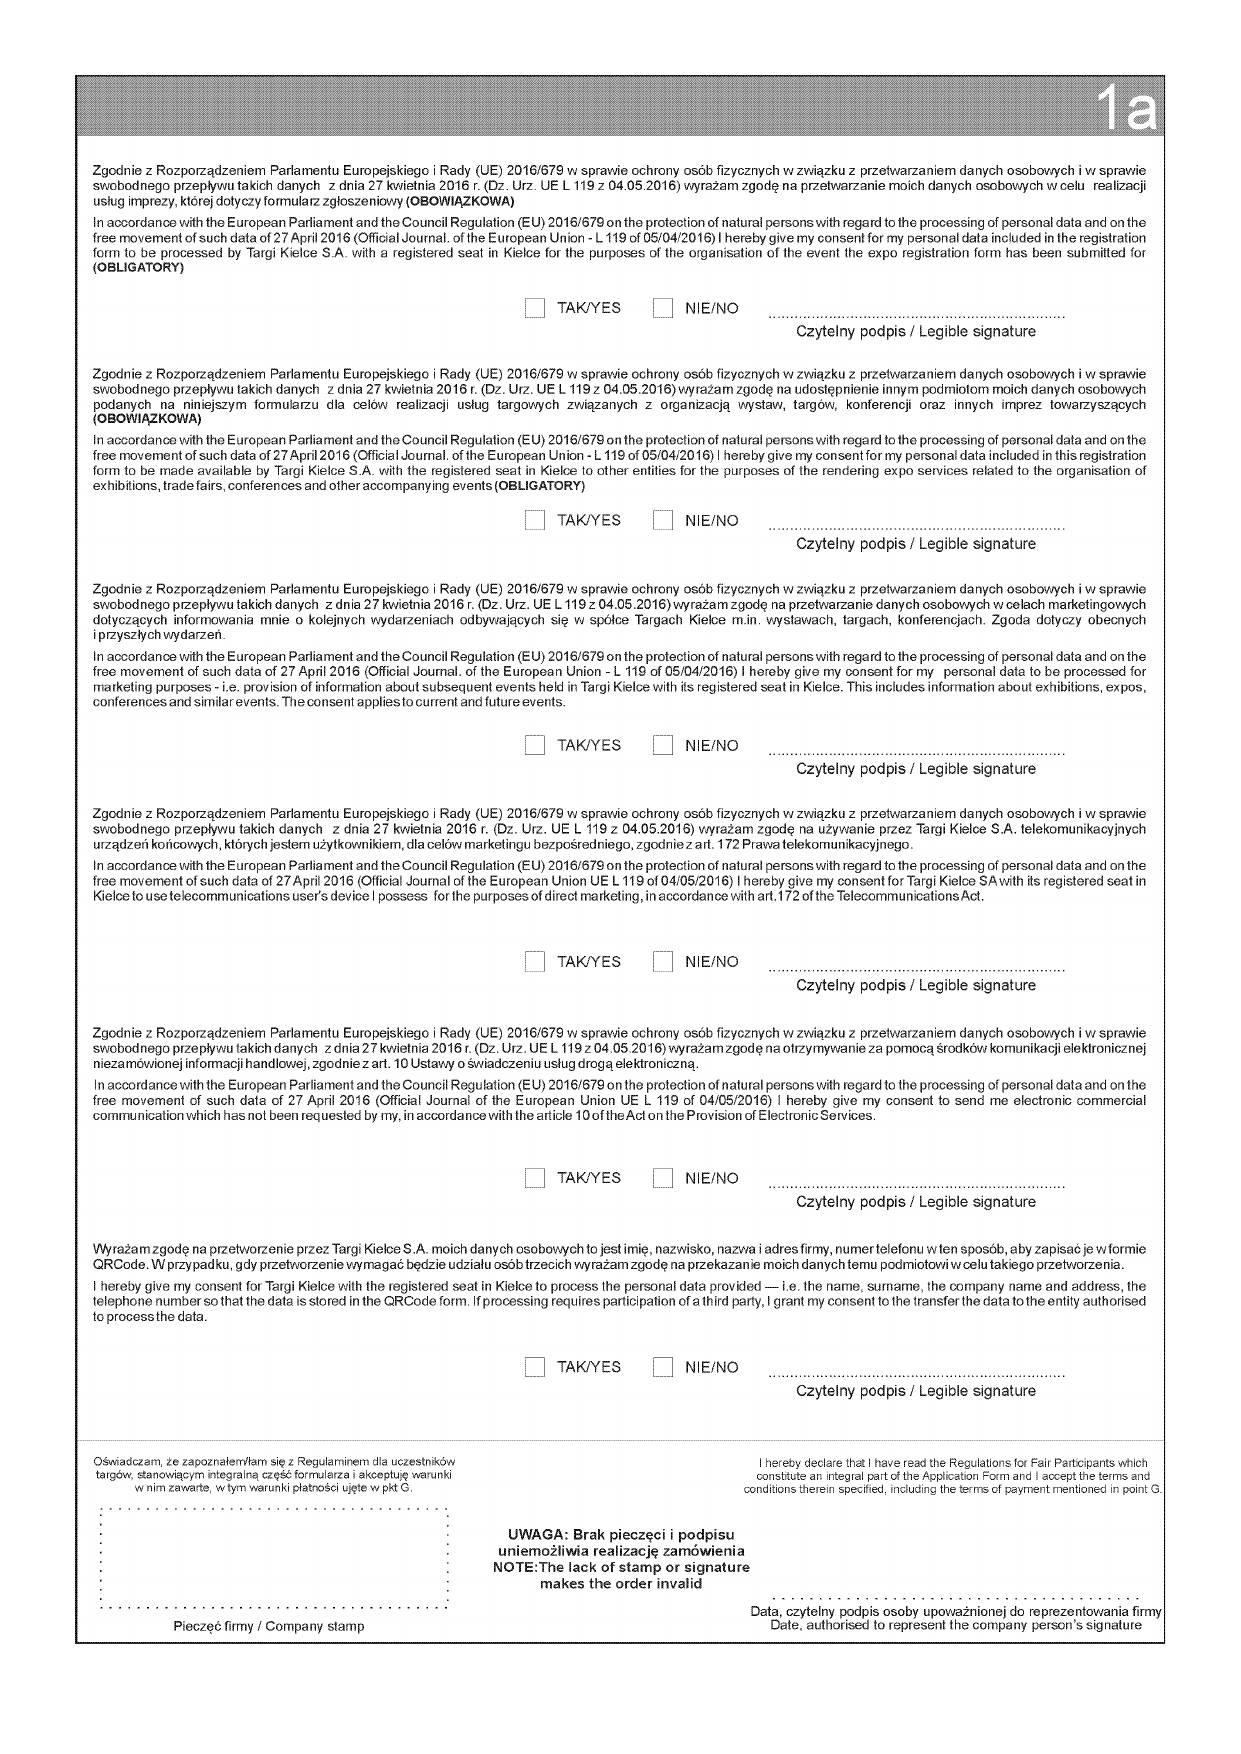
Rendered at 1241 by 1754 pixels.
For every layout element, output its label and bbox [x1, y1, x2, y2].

picture [75, 75, 1166, 1644]
